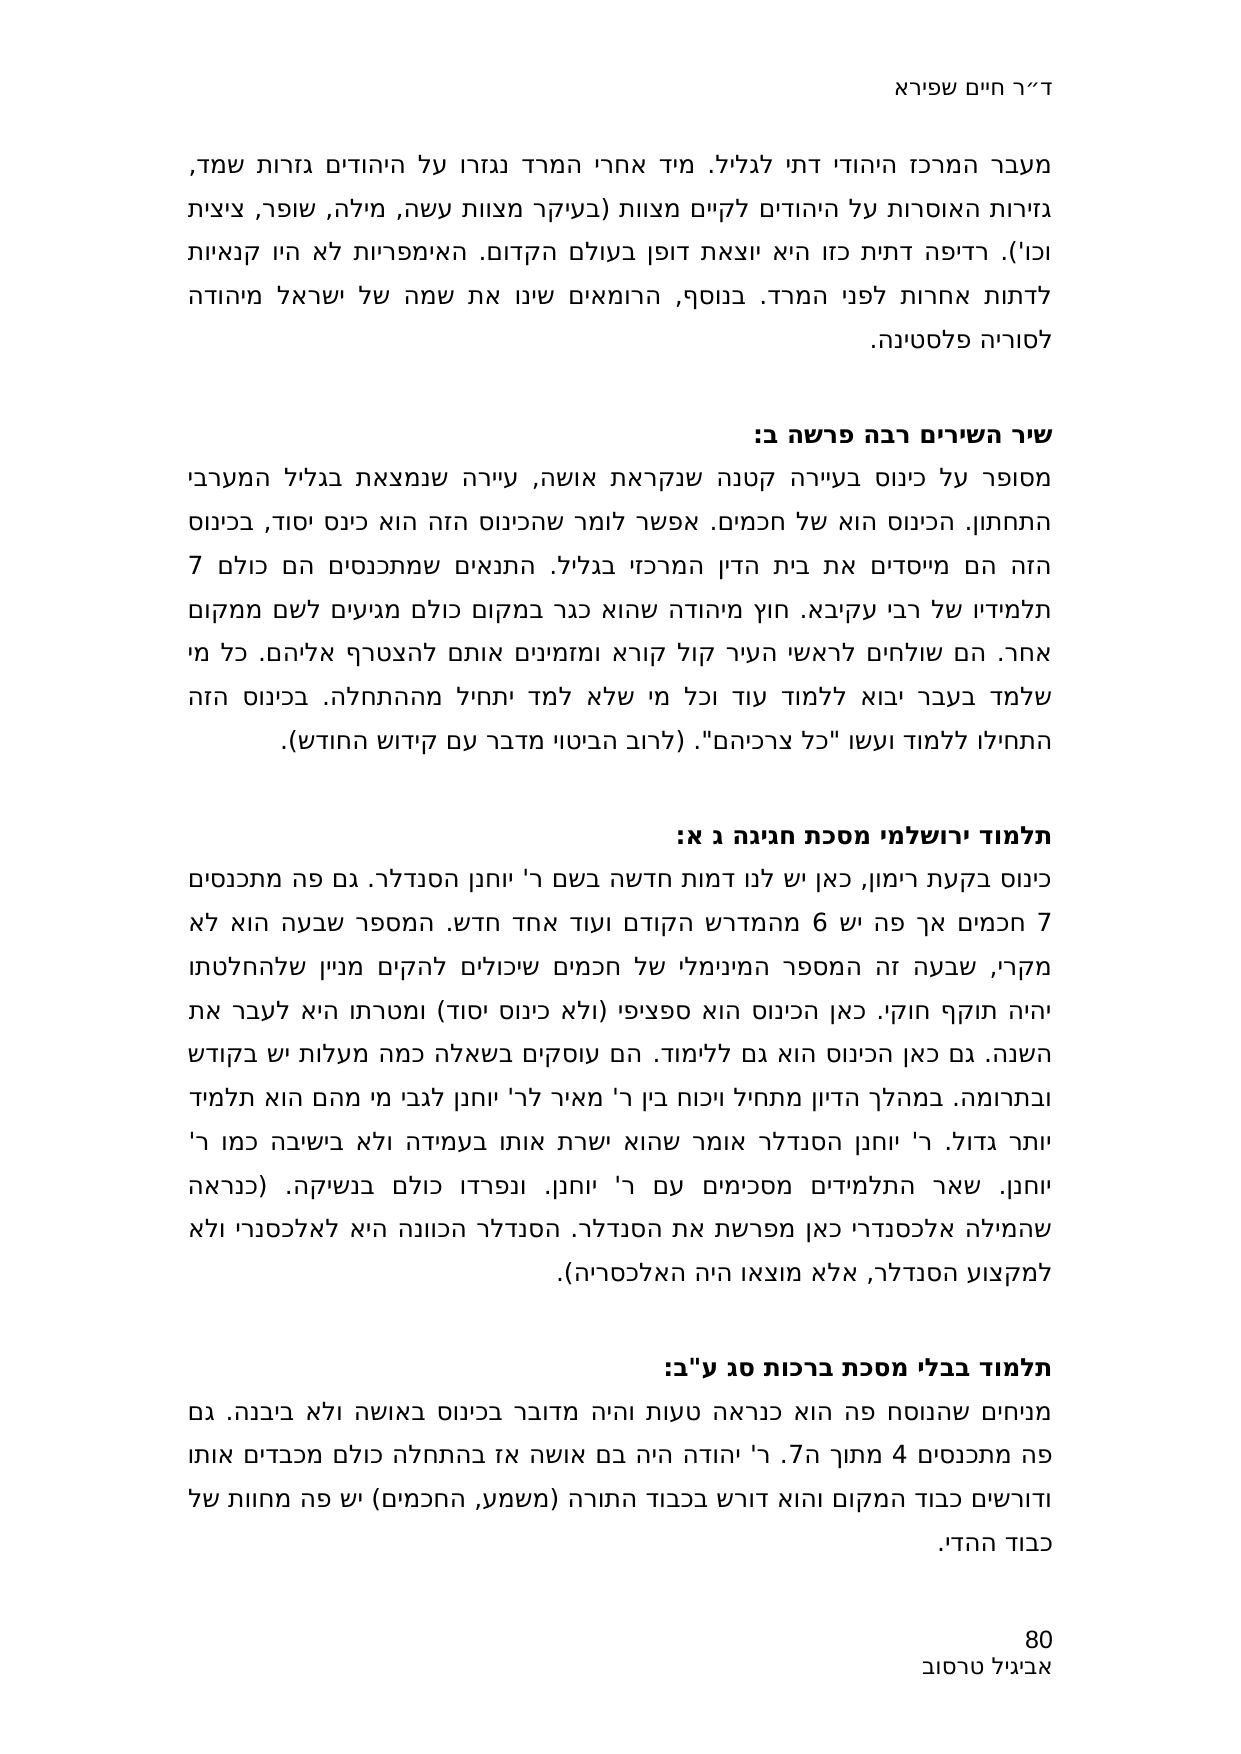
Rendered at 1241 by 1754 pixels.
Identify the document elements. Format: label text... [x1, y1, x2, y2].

text מניחים שהנוסח פה הוא כנראה טעות והיה מדובר בכינוס באושה ולא ביבנה. גם פה מתכנסים 4 מתוך ה7. ר' יהודה היה בם אושה אז בהתחלה כולם מכבדים אותו ודורשים כבוד המקום והוא דורש בכבוד התורה (משמע, החכמים) יש פה מחוות של כבוד ההדי. [187, 1397, 1053, 1557]
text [187, 150, 1053, 354]
text מסופר על כינוס בעיירה קטנה שנקראת אושה, עיירה שנמצאת בגליל המערבי התחתון. הכינוס הוא של חכמים. אפשר לומר שהכינוס הזה הוא כינס יסוד, בכינוס הזה הם מייסדים את בית הדין המרכזי בגליל. התנאים שמתכנסים הם כולם 7 תלמידיו של רבי עקיבא. חוץ מיהודה שהוא כגר במקום כולם מגיעים לשם ממקום אחר. הם שולחים לראשי העיר קול קורא ומזמינים אותם להצטרף אליהם. כל מי שלמד בעבר יבוא ללמוד עוד וכל מי שלא למד יתחיל מההתחלה. בכינוס הזה התחילו ללמוד ועשו "כל צרכיהם". (לרוב הביטוי מדבר עם קידוש החודש). [187, 463, 1053, 755]
text כינוס בקעת רימון, כאן יש לנו דמות חדשה בשם ר' יוחנן הסנדלר. גם פה מתכנסים 7 חכמים אך פה יש 6 מהמדרש הקודם ועוד אחד חדש. המספר שבעה הוא לא מקרי, שבעה זה המספר המינימלי של חכמים שיכולים להקים מניין שלהחלטתו יהיה תוקף חוקי. כאן הכינוס הוא ספציפי (ולא כינוס יסוד) ומטרתו היא לעבר את השנה. גם כאן הכינוס הוא גם ללימוד. הם עוסקים בשאלה כמה מעלות יש בקודש ובתרומה. במהלך הדיון מתחיל ויכוח בין ר' מאיר לר' יוחנן לגבי מי מהם הוא תלמיד יותר גדול. ר' יוחנן הסנדלר אומר שהוא ישרת אותו בעמידה ולא בישיבה כמו ר' יוחנן. שאר התלמידים מסכימים עם ר' יוחנן. ונפרדו כולם בנשיקה. (כנראה שהמילה אלכסנדרי כאן מפרשת את הסנדלר. הסנדלר הכוונה היא לאלכסנרי ולא למקצוע הסנדלר, אלא מוצאו היה האלכסריה). [187, 864, 1053, 1287]
text תלמוד ירושלמי מסכת חגיגה ג א: [187, 821, 1053, 850]
text תלמוד בבלי מסכת ברכות סג ע"ב: [187, 1353, 1053, 1382]
text שיר השירים רבה פרשה ב: [187, 420, 1053, 449]
